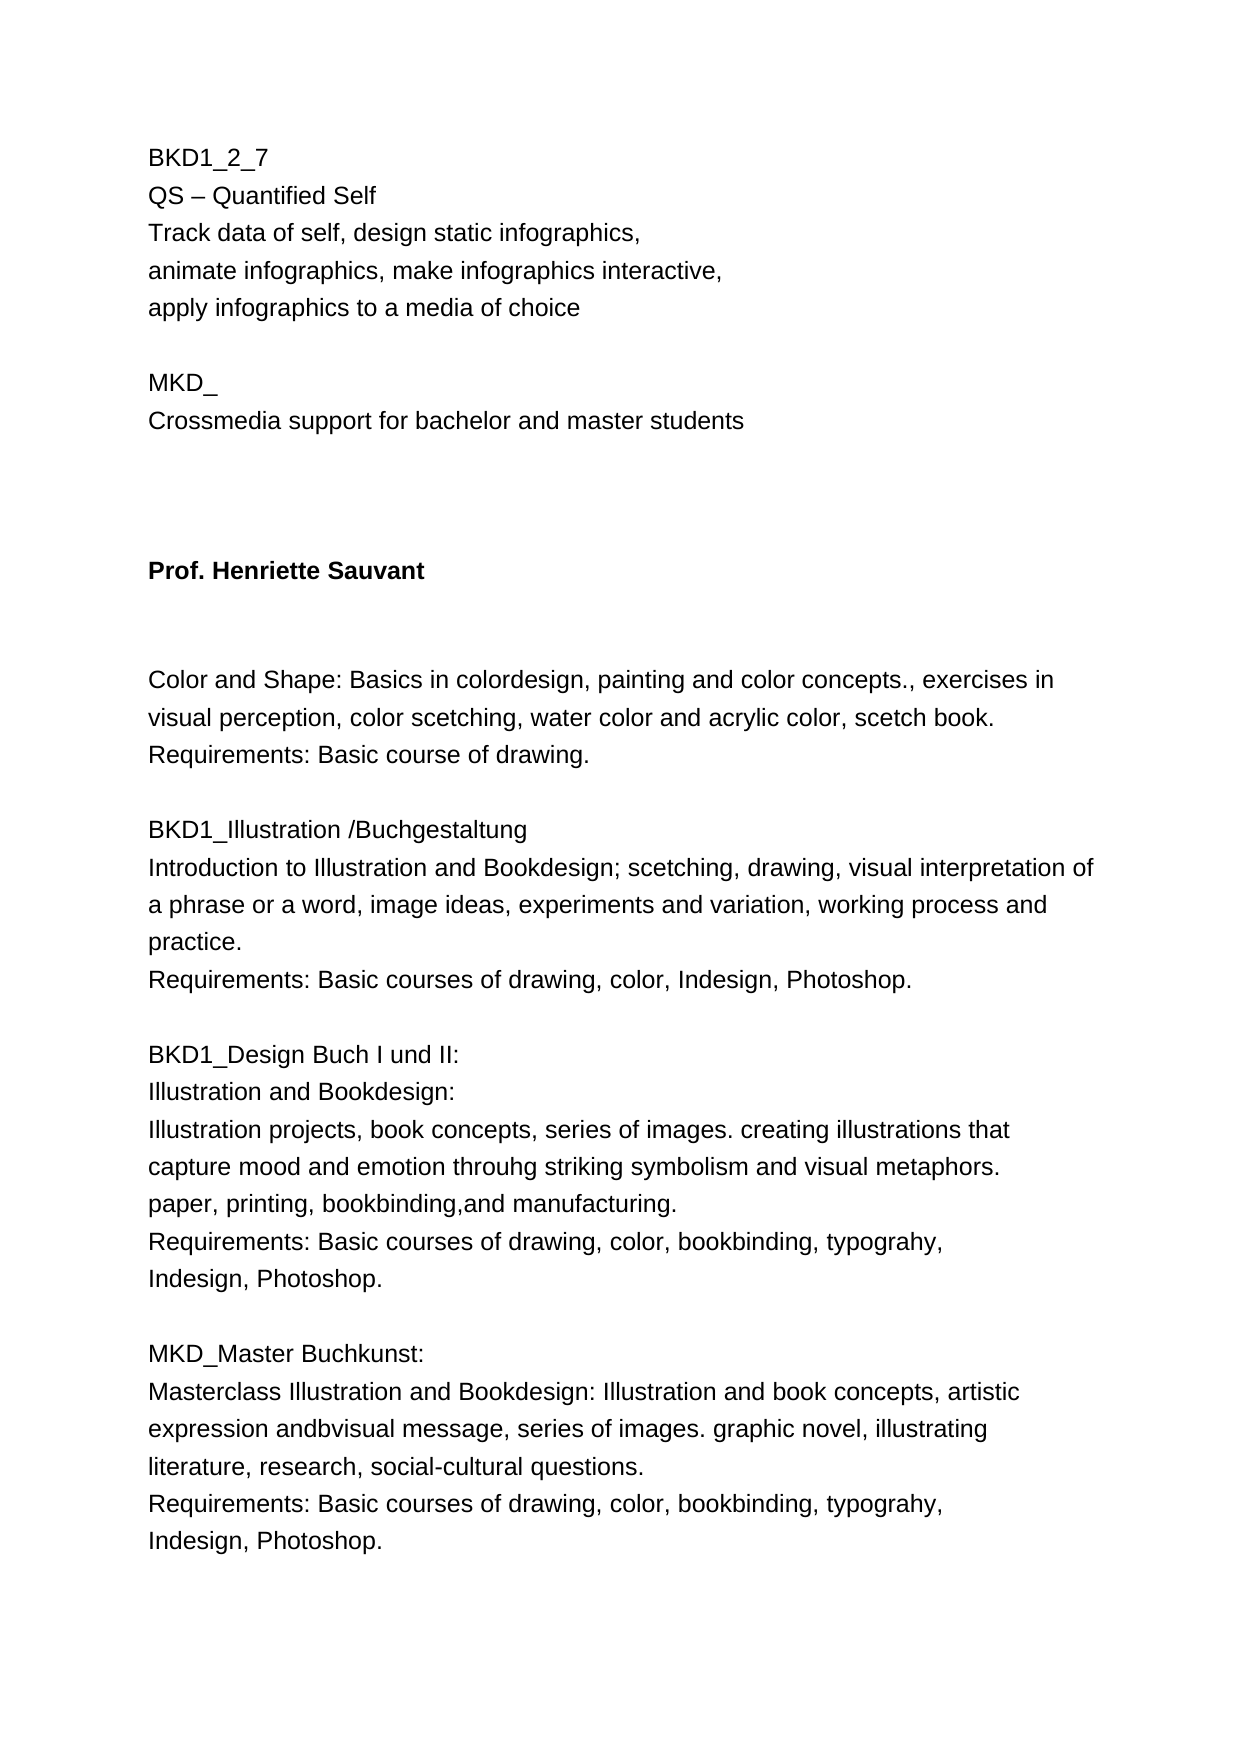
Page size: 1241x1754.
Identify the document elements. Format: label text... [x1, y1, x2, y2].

text BKD1_Illustration /Buchgestaltung [148, 815, 1105, 844]
text Illustration and Bookdesign: [148, 1077, 1105, 1106]
text Introduction to Illustration and Bookdesign; scetching, drawing, visual interpretation of a phrase or a word, image ideas, experiments and variation, working process and practice. [148, 852, 1097, 956]
text BKD1_2_7 [148, 143, 1105, 172]
text QS – Quantified Self [148, 181, 1105, 210]
text Requirements: Basic course of drawing. [148, 740, 1105, 769]
text Requirements: Basic courses of drawing, color, bookbinding, typograhy, Indesign, Photoshop. [148, 1489, 1049, 1555]
text MKD_Master Buchkunst: [148, 1339, 1105, 1368]
text Track data of self, design static infographics, animate infographics, make infographics interactive, apply infographics to a media of choice [148, 218, 726, 322]
text Masterclass Illustration and Bookdesign: Illustration and book concepts, artistic expression andbvisual message, series of images. graphic novel, illustrating literature, research, social-cultural questions. [148, 1377, 1033, 1480]
text Requirements: Basic courses of drawing, color, Indesign, Photoshop. [148, 965, 1105, 993]
subtitle Prof. Henriette Sauvant [148, 556, 1105, 584]
text BKD1_Design Buch I und II: [148, 1040, 1105, 1068]
text Requirements: Basic courses of drawing, color, bookbinding, typograhy, Indesign, Photoshop. [148, 1227, 1049, 1293]
text Color and Shape: Basics in colordesign, painting and color concepts., exercises in visual perception, color scetching, water color and acrylic color, scetch book. [148, 665, 1058, 731]
text Crossmedia support for bachelor and master students [148, 406, 1105, 434]
text Illustration projects, book concepts, series of images. creating illustrations that capture mood and emotion throuhg striking symbolism and visual metaphors. paper, printing, bookbinding,and manufacturing. [148, 1115, 1077, 1218]
text MKD_ [148, 368, 1105, 397]
